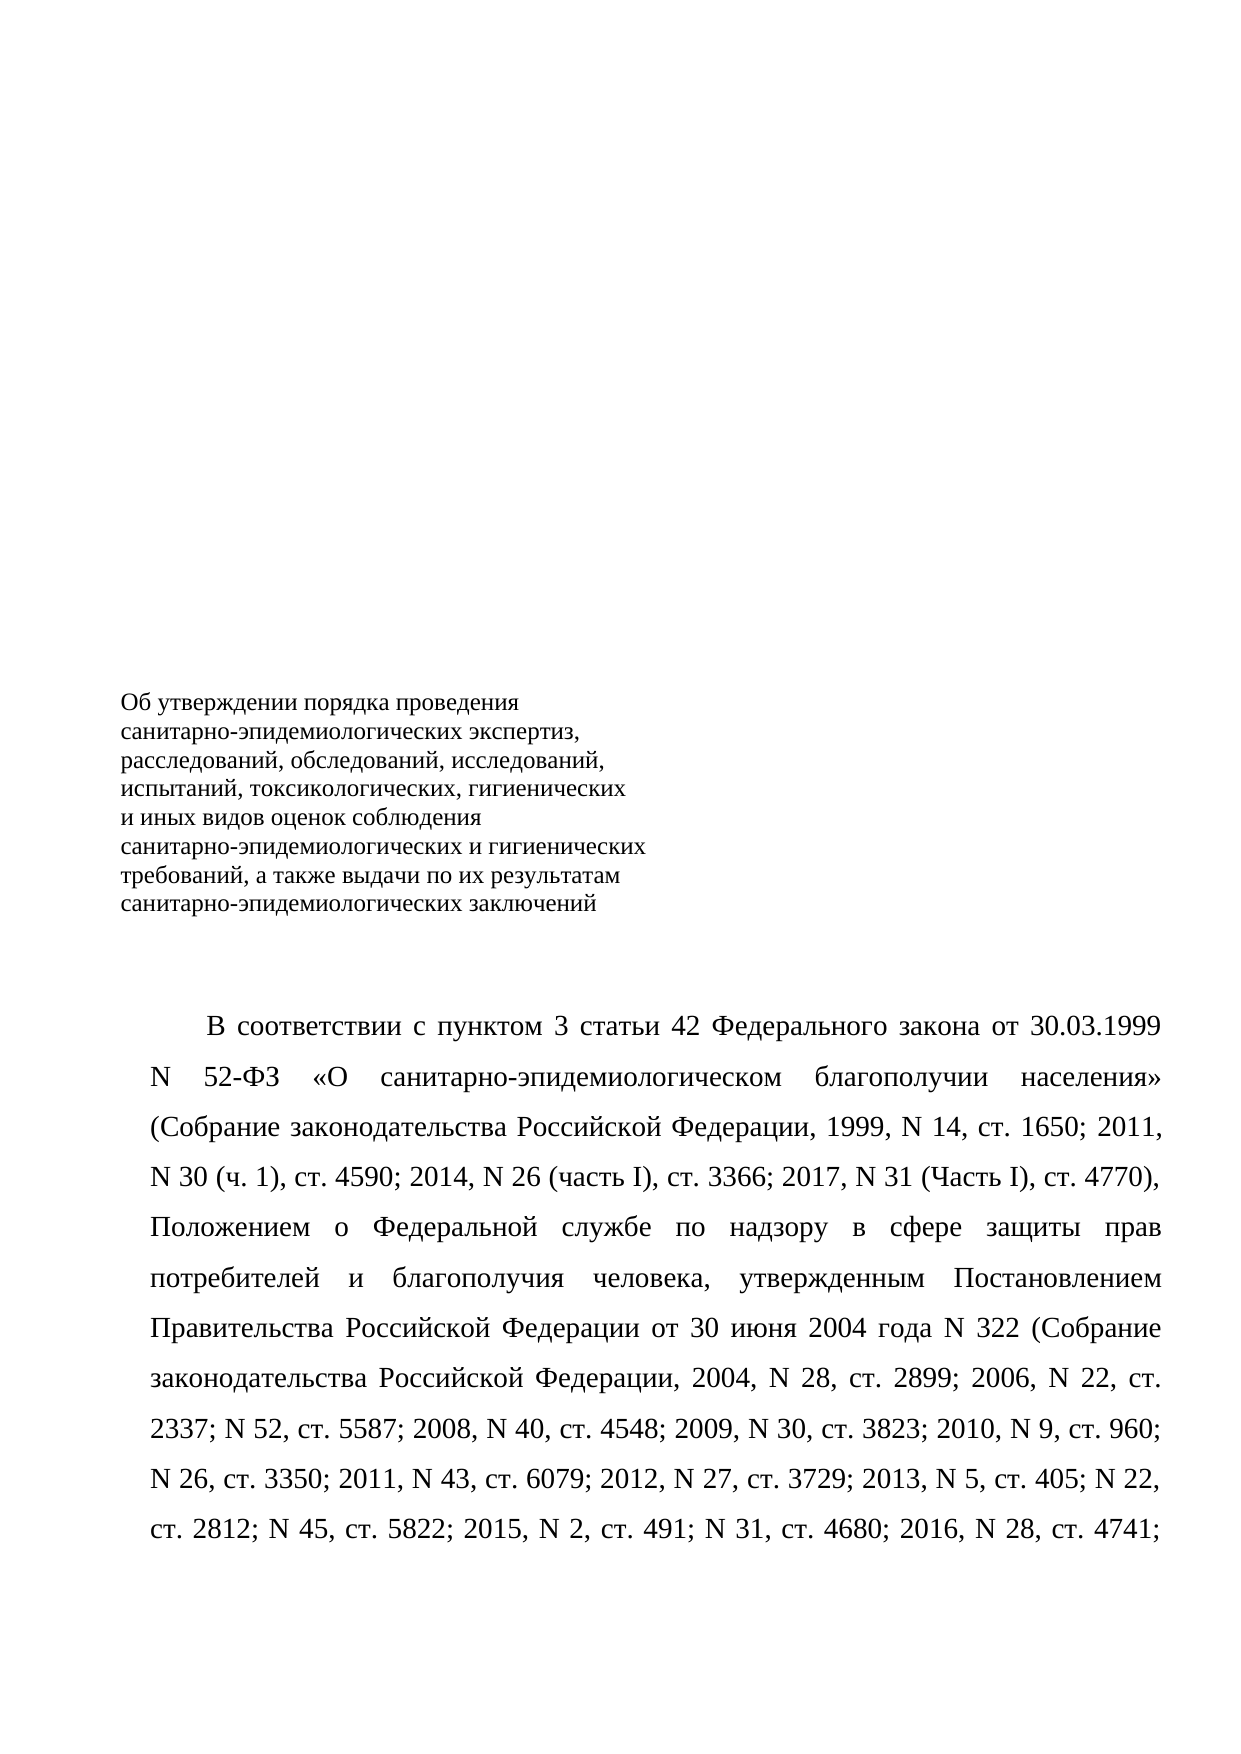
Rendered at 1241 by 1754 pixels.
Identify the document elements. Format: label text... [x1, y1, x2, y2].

subtitle испытаний, токсикологических, гигиенических [120, 773, 1219, 802]
subtitle и иных видов оценок соблюдения [120, 802, 1219, 831]
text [150, 1008, 1162, 1545]
subtitle расследований, обследований, исследований, [120, 745, 1219, 773]
subtitle Об утверждении порядка проведения [120, 687, 1219, 716]
subtitle санитарно-эпидемиологических и гигиенических [120, 831, 1219, 860]
subtitle санитарно-эпидемиологических заключений [120, 888, 1219, 917]
subtitle требований, а также выдачи по их результатам [120, 860, 1219, 888]
subtitle санитарно-эпидемиологических экспертиз, [120, 716, 1219, 745]
